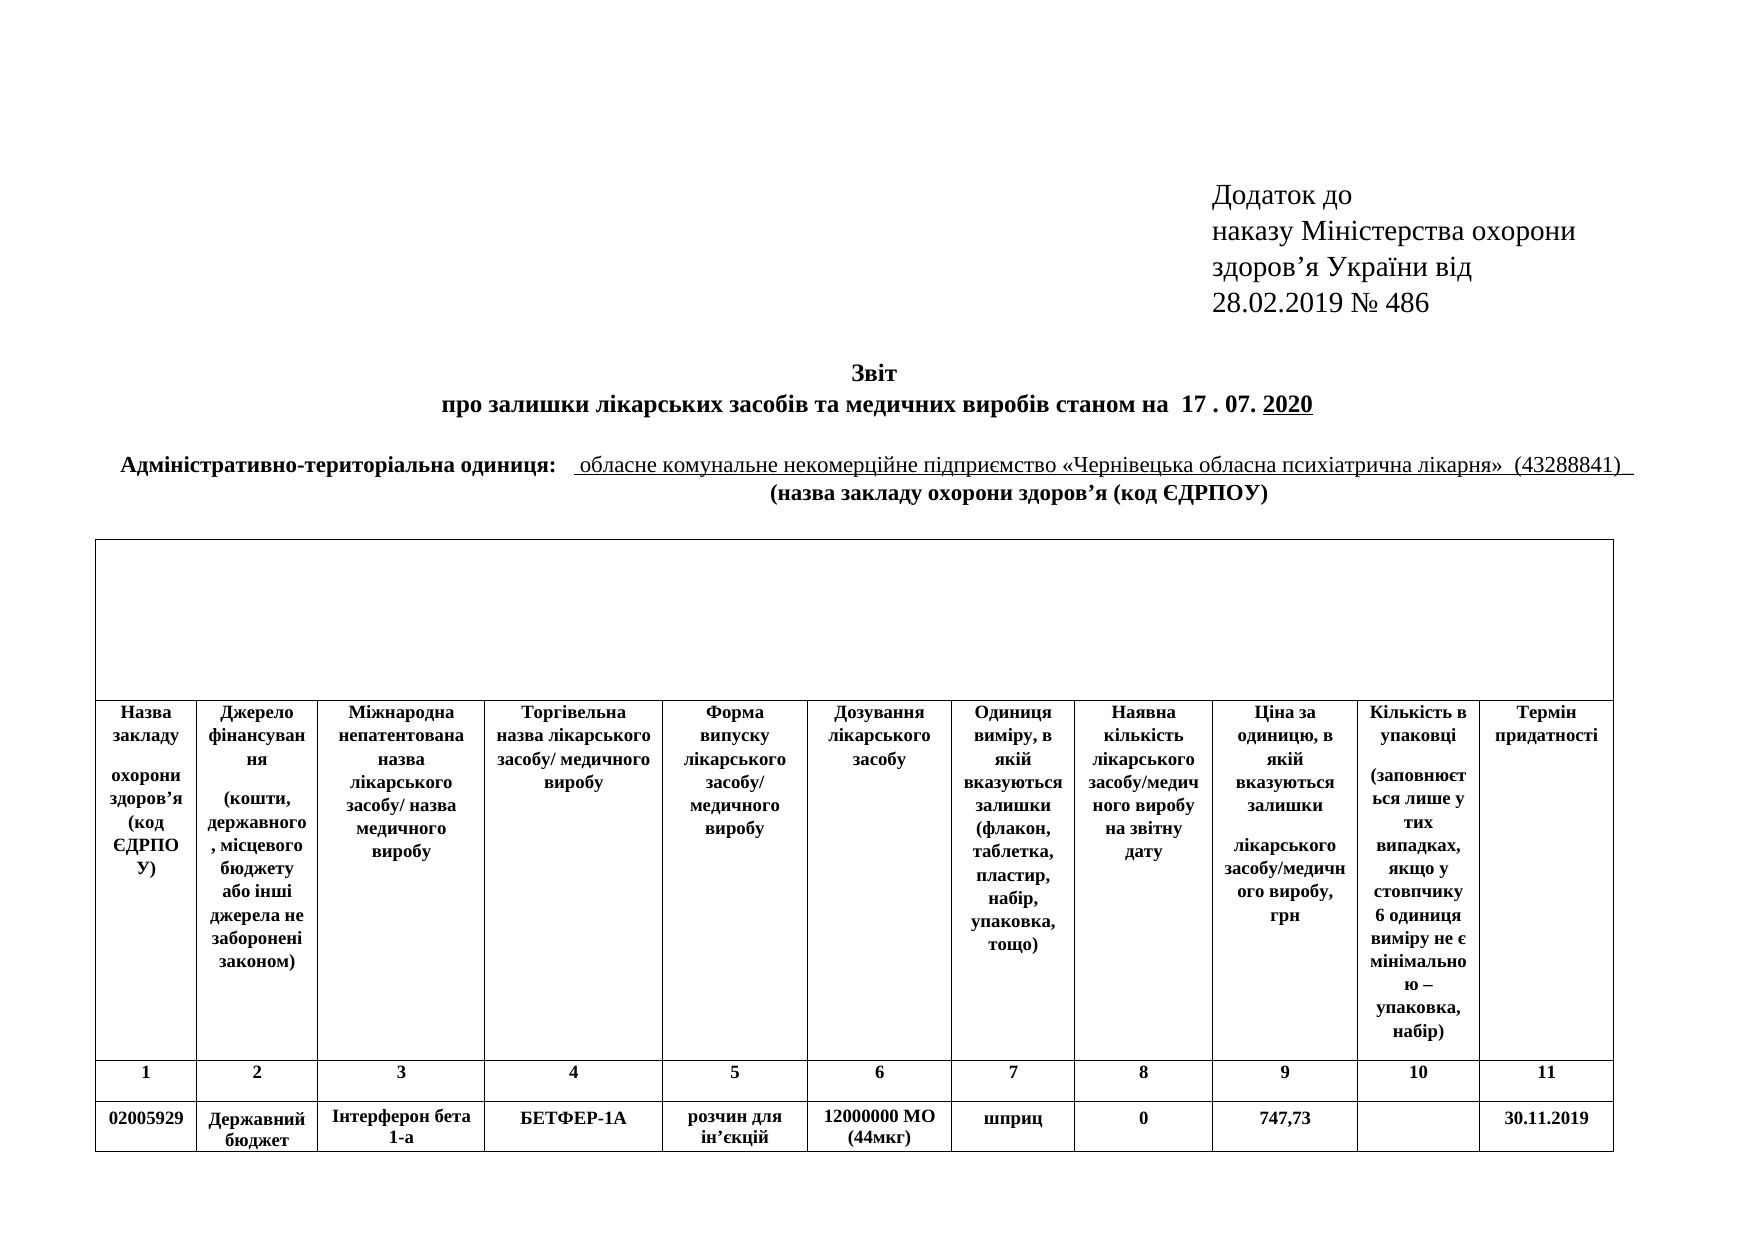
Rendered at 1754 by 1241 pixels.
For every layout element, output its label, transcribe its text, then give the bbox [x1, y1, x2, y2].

table_cell 4 [485, 1061, 662, 1101]
table_cell розчин для ін’єкцій [663, 1102, 807, 1151]
table_cell шприц [952, 1102, 1074, 1151]
text (назва закладу охорони здоров’я (код ЄДРПОУ) [118, 479, 1636, 506]
table_cell Інтерферон бета 1-а [318, 1102, 484, 1151]
text Звіт [118, 358, 1636, 387]
text наказу Міністерства охорони [118, 213, 1636, 247]
table_cell 12000000 МО (44мкг) [808, 1102, 951, 1151]
table_cell Дозування лікарського засобу [808, 701, 951, 1060]
table_cell 30.11.2019 [1480, 1102, 1613, 1151]
table_header [96, 540, 1613, 700]
text про залишки лікарських засобів та медичних виробів станом на 17 . 07. 2020 [118, 389, 1636, 418]
table_cell 8 [1075, 1061, 1212, 1101]
table_cell Торгівельна назва лікарського засобу/ медичного виробу [485, 701, 662, 1060]
table_cell 10 [1358, 1061, 1479, 1101]
table_cell [1358, 1102, 1479, 1151]
table_cell Назва закладу охорони здоров’я (код ЄДРПОУ) [96, 701, 196, 1060]
table_cell 02005929 [96, 1102, 196, 1151]
table_cell 5 [663, 1061, 807, 1101]
table_cell Ціна за одиницю, в якій вказуються залишки лікарського засобу/медичного виробу, грн [1213, 701, 1357, 1060]
table_cell 0 [1075, 1102, 1212, 1151]
table_cell 11 [1480, 1061, 1613, 1101]
table_cell 9 [1213, 1061, 1357, 1101]
table_cell Форма випуску лікарського засобу/ медичного виробу [663, 701, 807, 1060]
table_cell Наявна кількість лікарського засобу/медичного виробу на звітну дату [1075, 701, 1212, 1060]
table_cell 747,73 [1213, 1102, 1357, 1151]
table_cell 1 [96, 1061, 196, 1101]
table_cell Міжнародна непатентована назва лікарського засобу/ назва медичного виробу [318, 701, 484, 1060]
table_cell БЕТФЕР-1А [485, 1102, 662, 1151]
table_cell 7 [952, 1061, 1074, 1101]
text Адміністративно-територіальна одиниця: обласне комунальне некомерційне підприємство «Чернівецька обласна психіатрична лікарня» (43288841)_ [118, 451, 1636, 477]
table_cell Джерело фінансування (кошти, державного, місцевого бюджету або інші джерела не заборонені законом) [197, 701, 317, 1060]
table_cell Державний бюджет [197, 1102, 317, 1151]
table_cell Одиниця виміру, в якій вказуються залишки (флакон, таблетка, пластир, набір, упаковка, тощо) [952, 701, 1074, 1060]
table_cell 3 [318, 1061, 484, 1101]
text здоров’я України від [118, 249, 1636, 283]
table_cell 2 [197, 1061, 317, 1101]
table_cell 6 [808, 1061, 951, 1101]
table_cell Кількість в упаковці (заповнюється лише у тих випадках, якщо у стовпчику 6 одиниця виміру не є мінімальною – упаковка, набір) [1358, 701, 1479, 1060]
text Додаток до [118, 177, 1636, 211]
text 28.02.2019 № 486 [118, 286, 1636, 319]
table_cell Термін придатності [1480, 701, 1613, 1060]
